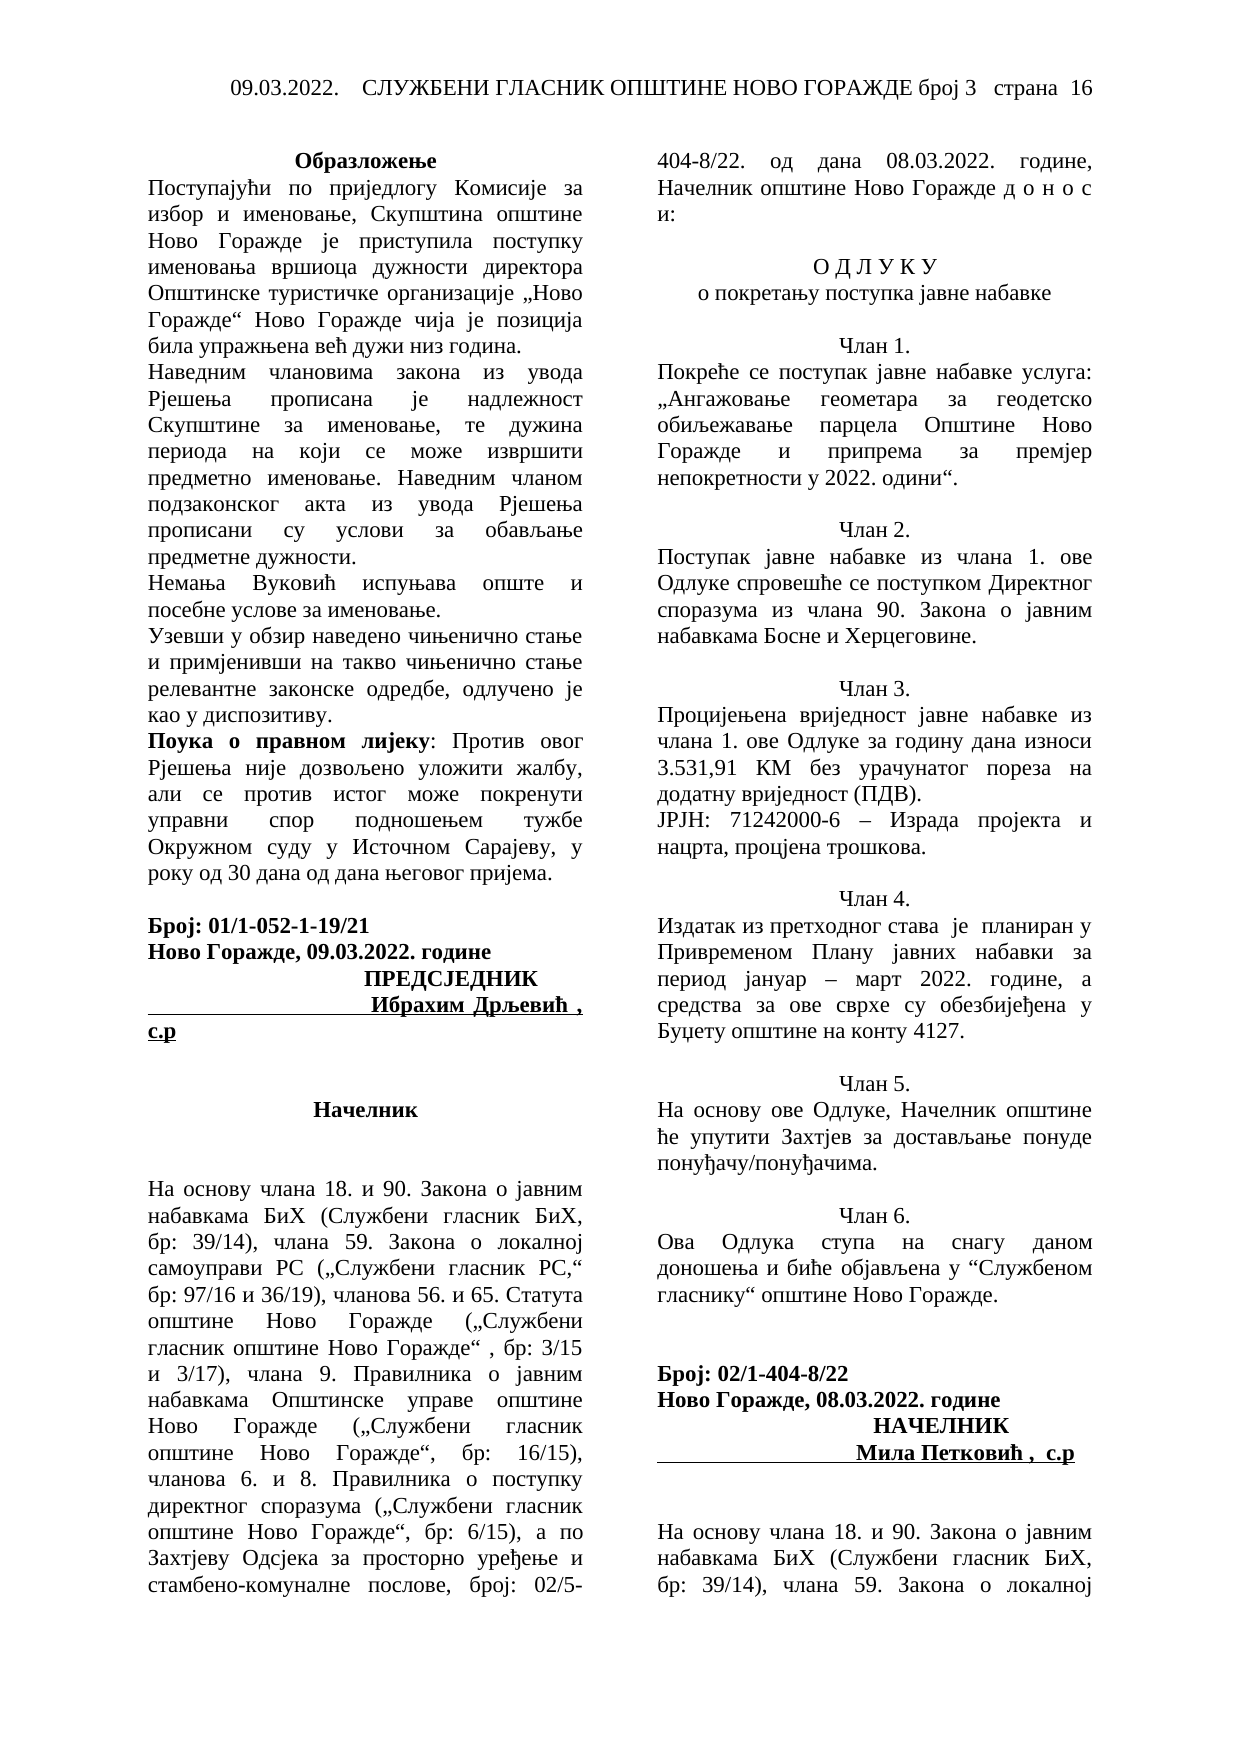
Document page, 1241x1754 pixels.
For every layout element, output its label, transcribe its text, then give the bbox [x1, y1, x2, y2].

text Издатак из претходног става је планиран у Привременом Плану јавних набавки за период јануар – март 2022. године, а средства за ове сврхе су обезбијеђена у Буџету општине на конту 4127. [657, 912, 1093, 1044]
text Мила Петковић , с.р [657, 1439, 1093, 1465]
text О Д Л У К У [657, 253, 1093, 279]
text Ова Одлука ступа на снагу даном доношења и биће објављена у “Службеном гласнику“ општине Ново Горажде. [657, 1228, 1093, 1307]
text Члан 5. [657, 1070, 1093, 1096]
text На основу ове Одлуке, Начелник општине ће упутити Захтјев за достављање понуде понуђачу/понуђачима. [657, 1096, 1093, 1175]
text Поступак јавне набавке из члана 1. ове Одлуке спровешће се поступком Директног споразума из члана 90. Закона о јавним набавкама Босне и Херцеговине. [657, 543, 1093, 648]
text Начелник [148, 1096, 583, 1123]
text Члан 1. [657, 332, 1093, 358]
text Члан 4. [657, 886, 1093, 912]
text Покреће се поступак јавне набавке услуга: „Ангажовање геометара за геодетско обиљежавање парцела Општине Ново Горажде и припрема за премјер непокретности у 2022. одини“. [657, 358, 1093, 490]
text Ново Горажде, 08.03.2022. године [657, 1386, 1093, 1413]
text Ибрахим Дрљевић , с.р [148, 991, 583, 1014]
text Члан 2. [657, 517, 1093, 543]
text ЈРЈН: 71242000-6 – Израда пројекта и нацрта, процјена трошкова. [657, 806, 1093, 859]
text Члан 3. [657, 675, 1093, 701]
text НАЧЕЛНИК [657, 1413, 1093, 1439]
text Узевши у обзир наведено чињенично стање и примјенивши на такво чињенично стање релевантне законске одредбе, одлучено је као у диспозитиву. [148, 622, 583, 727]
text Ново Горажде, 09.03.2022. године [148, 938, 583, 964]
text На основу члана 18. и 90. Закона о јавним набавкама БиХ (Службени гласник БиХ, бр: 39/14), члана 59. Закона о локалној самоуправи РС („Службени гласник РС,“ бр: 97/16 и 36/19), чланова 56. и 65. Статута општине Ново Горажде („Службени гласник општине Ново Горажде“ , бр: 3/15 и 3/17), члана 9. Правилника о јавним набавкама Општинске управе општине Ново Горажде („Службени гласник општине Ново Горажде“, бр: 16/15), чланова 6. и 8. Правилника о поступку директног споразума („Службени гласник општине Ново Горажде“, бр: 6/15), a по Захтјеву Одсјека за просторно уређење и стамбено-комуналне послове, број: 02/5-404-8/22. од дана 08.03.2022. године, Начелник општине Ново Горажде д о н о с и: [148, 1175, 583, 1597]
text Број: 02/1-404-8/22 [657, 1360, 1093, 1386]
text Поступајући по приједлогу Комисије за избор и именовање, Скупштина општине Ново Горажде је приступила поступку именовања вршиоца дужности директора Општинске туристичке организације „Ново Горажде“ Ново Горажде чија је позиција била упражњена већ дужи низ година. [148, 174, 583, 358]
text Број: 01/1-052-1-19/21 [148, 912, 583, 938]
text Образложење [148, 148, 583, 174]
text Ибрахим Дрљевић , с.р [148, 1015, 583, 1044]
text о покретању поступка јавне набавке [657, 279, 1093, 306]
text Немања Вуковић испуњава опште и посебне услове за именовање. [148, 569, 583, 622]
text Процијењена вриједност јавне набавке из члана 1. ове Одлуке за годину дана износи 3.531,91 КМ без урачунатог пореза на додатну вриједност (ПДВ). [657, 701, 1093, 806]
text ПРЕДСЈЕДНИК [148, 964, 583, 991]
text Наведним члановима закона из увода Рјешења прописана је надлежност Скупштине за именовање, те дужина периода на који се може извршити предметно именовање. Наведним чланом подзаконског акта из увода Рјешења прописани су услови за обављање предметне дужности. [148, 358, 583, 569]
text Члан 6. [657, 1202, 1093, 1228]
text Поука о правном лијеку: Против овог Рјешења није дозвољено уложити жалбу, али се против истог може покренути управни спор подношењем тужбе Окружном суду у Источном Сарајеву, у року од 30 дана од дана његовог пријема. [148, 727, 583, 886]
